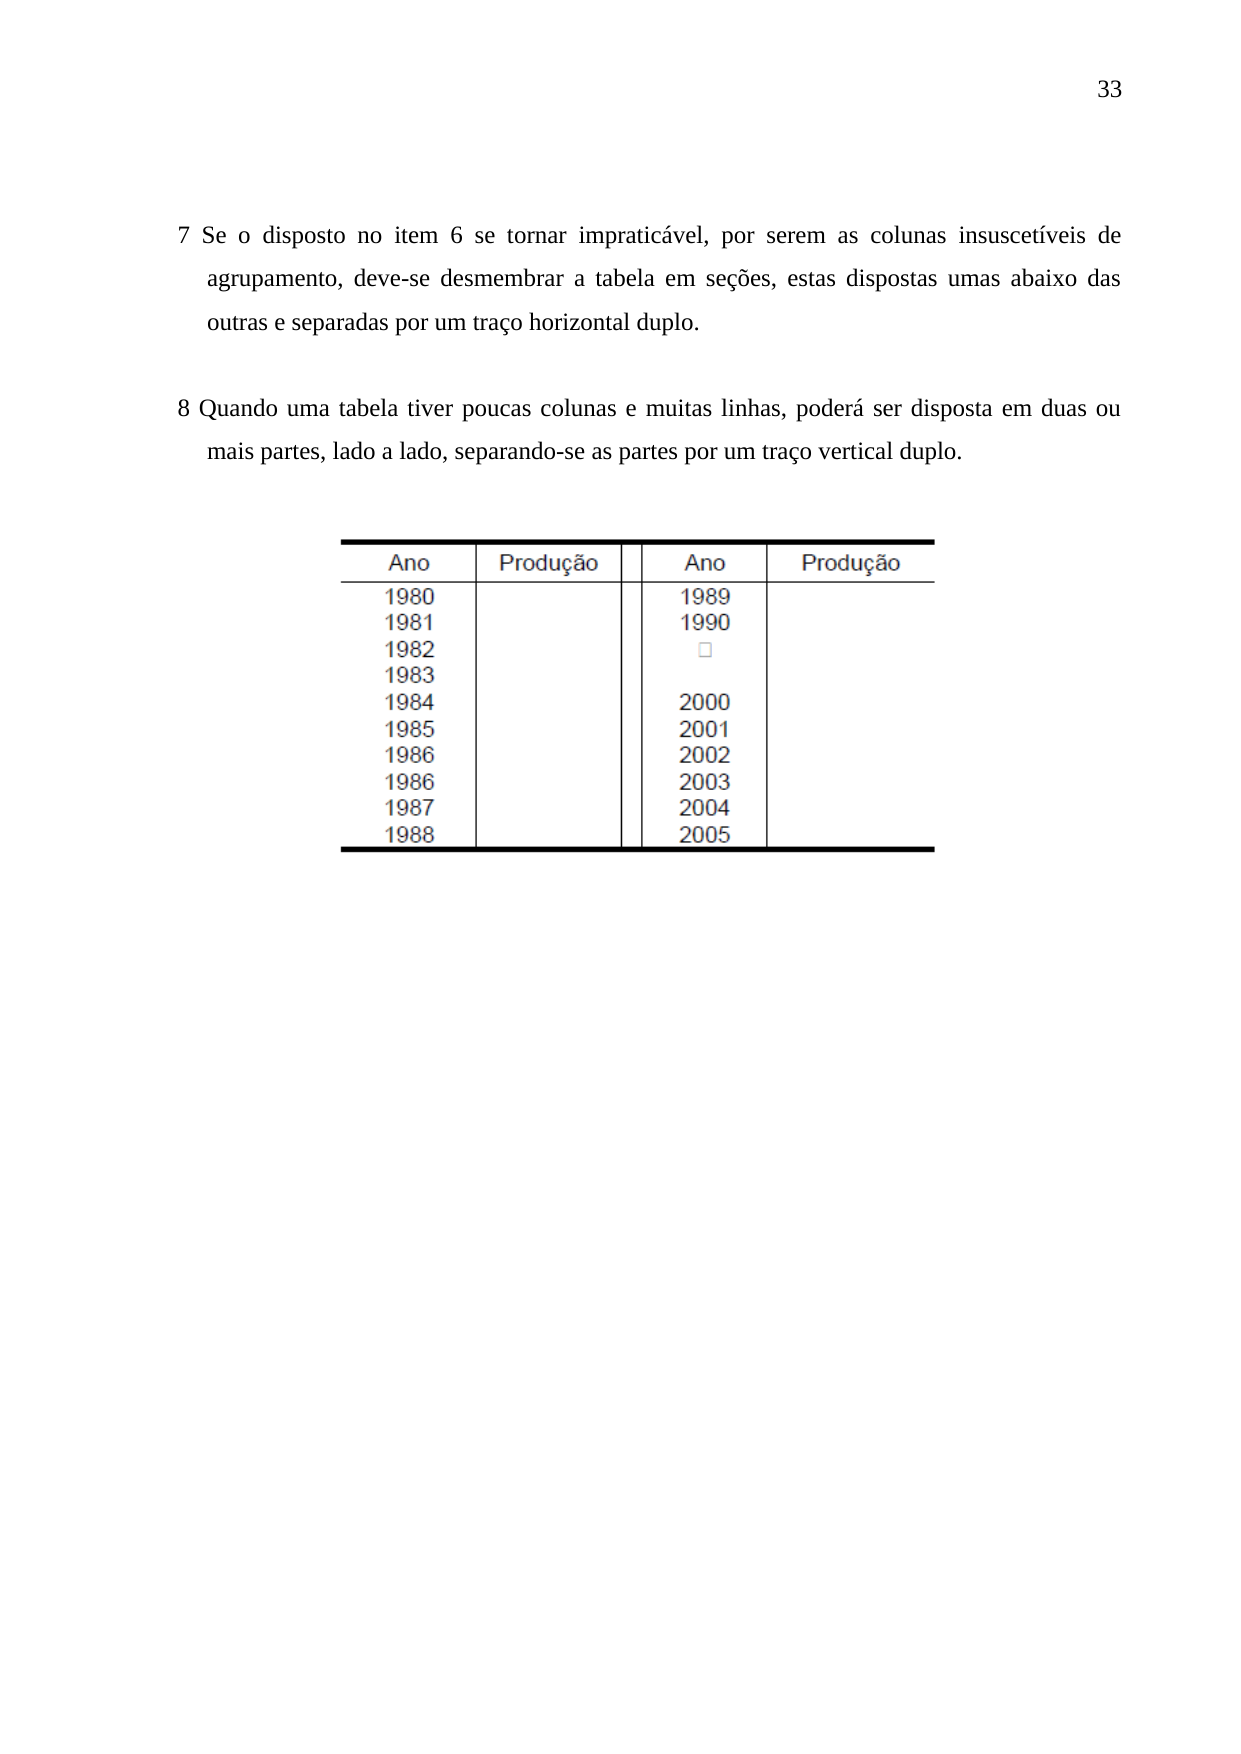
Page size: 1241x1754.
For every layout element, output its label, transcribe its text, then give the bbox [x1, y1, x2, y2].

text 8 Quando uma tabela tiver poucas colunas e muitas linhas, poderá ser disposta em duas ou mais partes, lado a lado, separando-se as partes por um traço vertical duplo. [177, 393, 1122, 465]
text 7 Se o disposto no item 6 se tornar impraticável, por serem as colunas insuscetíveis de agrupamento, deve-se desmembrar a tabela em seções, estas dispostas umas abaixo das outras e separadas por um traço horizontal duplo. [177, 220, 1122, 335]
picture [299, 522, 1000, 924]
